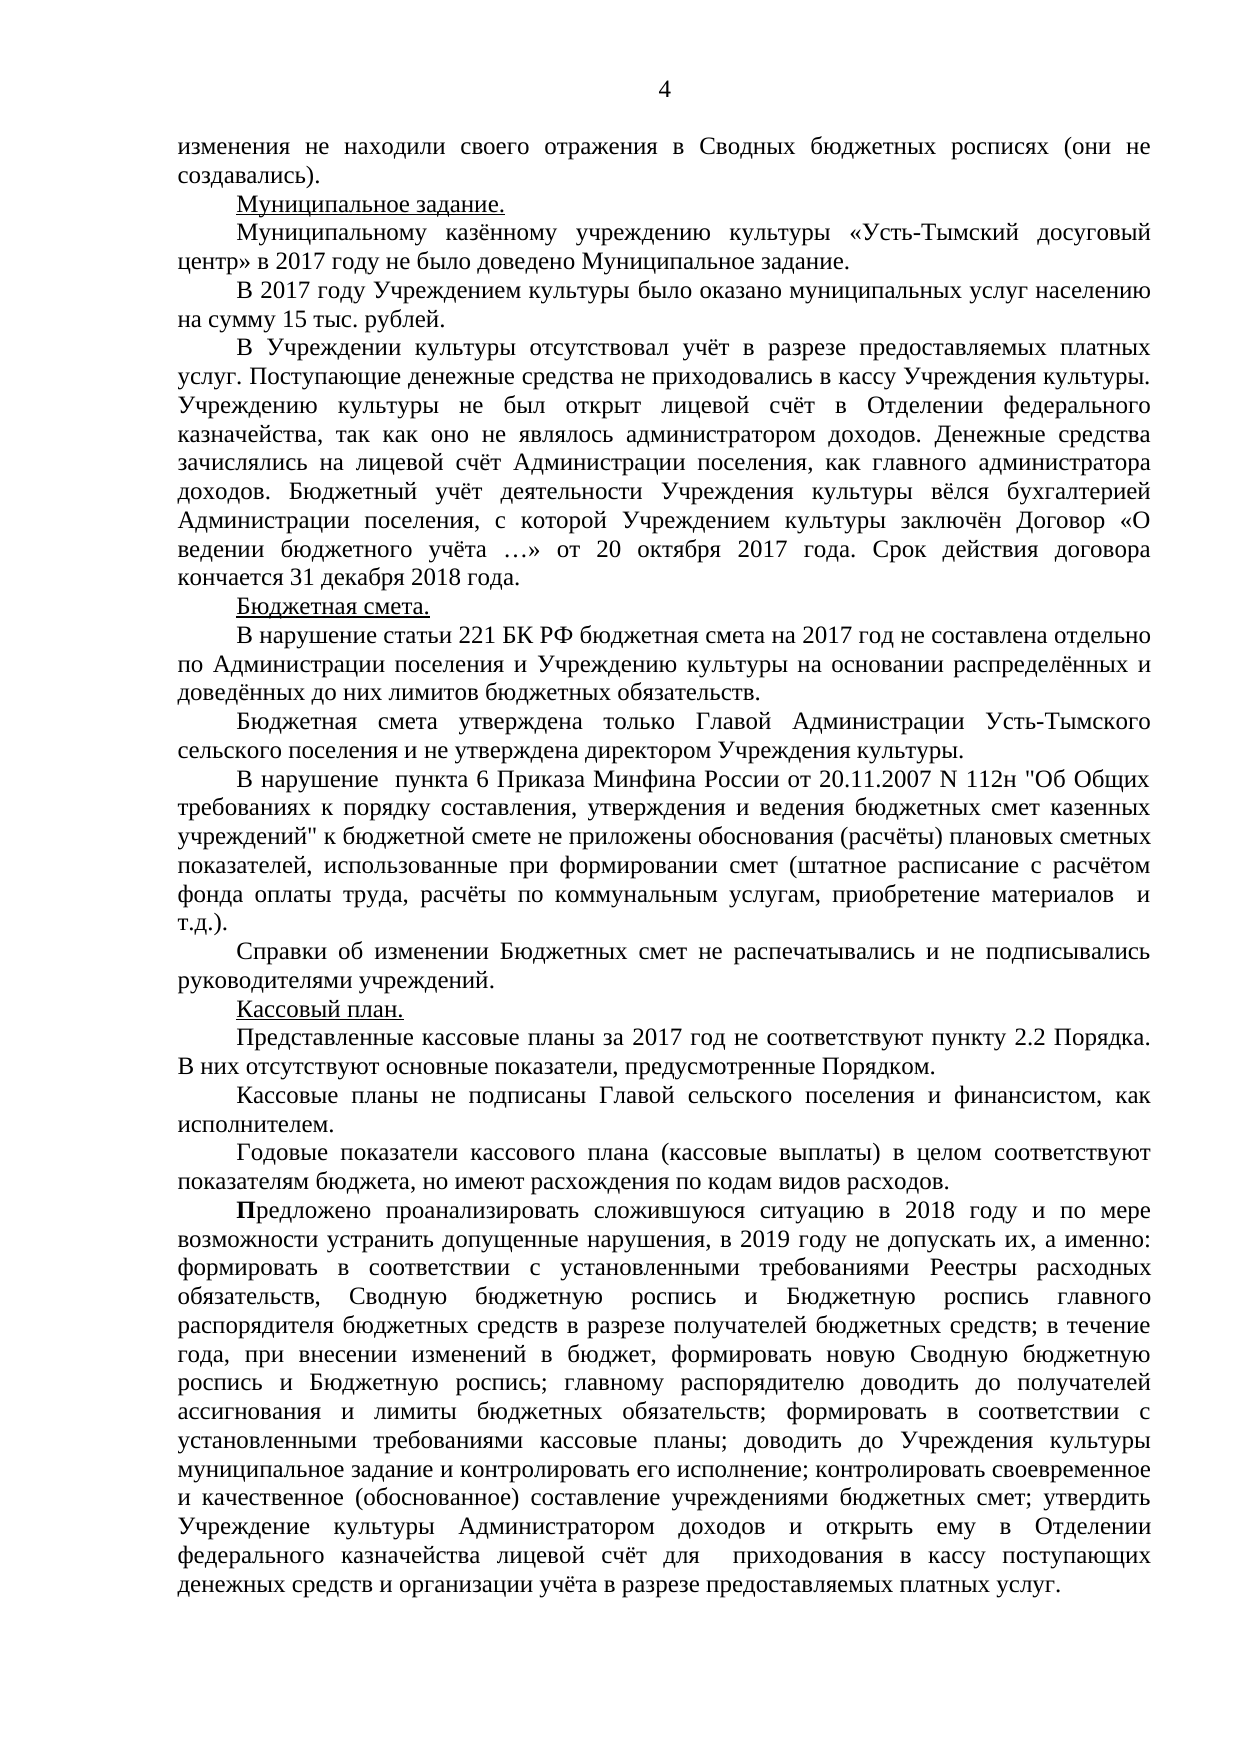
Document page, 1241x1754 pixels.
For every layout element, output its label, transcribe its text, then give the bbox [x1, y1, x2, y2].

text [177, 131, 1152, 189]
text В нарушение статьи 221 БК РФ бюджетная смета на 2017 год не составлена отдельно по Администрации поселения и Учреждению культуры на основании распределённых и доведённых до них лимитов бюджетных обязательств. [177, 620, 1152, 706]
text Предложено проанализировать сложившуюся ситуацию в 2018 году и по мере возможности устранить допущенные нарушения, в 2019 году не допускать их, а именно: формировать в соответствии с установленными требованиями Реестры расходных обязательств, Сводную бюджетную роспись и Бюджетную роспись главного распорядителя бюджетных средств в разрезе получателей бюджетных средств; в течение года, при внесении изменений в бюджет, формировать новую Сводную бюджетную роспись и Бюджетную роспись; главному распорядителю доводить до получателей ассигнования и лимиты бюджетных обязательств; формировать в соответствии с установленными требованиями кассовые планы; доводить до Учреждения культуры муниципальное задание и контролировать его исполнение; контролировать своевременное и качественное (обоснованное) составление учреждениями бюджетных смет; утвердить Учреждение культуры Администратором доходов и открыть ему в Отделении федерального казначейства лицевой счёт для приходования в кассу поступающих денежных средств и организации учёта в разрезе предоставляемых платных услуг. [177, 1195, 1152, 1597]
text Представленные кассовые планы за 2017 год не соответствуют пункту 2.2 Порядка. В них отсутствуют основные показатели, предусмотренные Порядком. [177, 1022, 1152, 1080]
text Бюджетная смета. [177, 591, 1152, 620]
text Бюджетная смета утверждена только Главой Администрации Усть-Тымского сельского поселения и не утверждена директором Учреждения культуры. [177, 706, 1152, 764]
text Муниципальное задание. [177, 189, 1152, 217]
text Справки об изменении Бюджетных смет не распечатывались и не подписывались руководителями учреждений. [177, 936, 1152, 994]
text Годовые показатели кассового плана (кассовые выплаты) в целом соответствуют показателям бюджета, но имеют расхождения по кодам видов расходов. [177, 1137, 1152, 1195]
text Муниципальному казённому учреждению культуры «Усть-Тымский досуговый центр» в 2017 году не было доведено Муниципальное задание. [177, 217, 1152, 275]
text Кассовый план. [177, 994, 1152, 1022]
text В Учреждении культуры отсутствовал учёт в разрезе предоставляемых платных услуг. Поступающие денежные средства не приходовались в кассу Учреждения культуры. Учреждению культуры не был открыт лицевой счёт в Отделении федерального казначейства, так как оно не являлось администратором доходов. Денежные средства зачислялись на лицевой счёт Администрации поселения, как главного администратора доходов. Бюджетный учёт деятельности Учреждения культуры вёлся бухгалтерией Администрации поселения, с которой Учреждением культуры заключён Договор «О ведении бюджетного учёта …» от 20 октября 2017 года. Срок действия договора кончается 31 декабря 2018 года. [177, 332, 1152, 591]
text В нарушение пункта 6 Приказа Минфина России от 20.11.2007 N 112н "Об Общих требованиях к порядку составления, утверждения и ведения бюджетных смет казенных учреждений" к бюджетной смете не приложены обоснования (расчёты) плановых сметных показателей, использованные при формировании смет (штатное расписание с расчётом фонда оплаты труда, расчёты по коммунальным услугам, приобретение материалов и т.д.). [177, 764, 1152, 936]
text В 2017 году Учреждением культуры было оказано муниципальных услуг населению на сумму 15 тыс. рублей. [177, 275, 1152, 332]
text Кассовые планы не подписаны Главой сельского поселения и финансистом, как исполнителем. [177, 1080, 1152, 1137]
